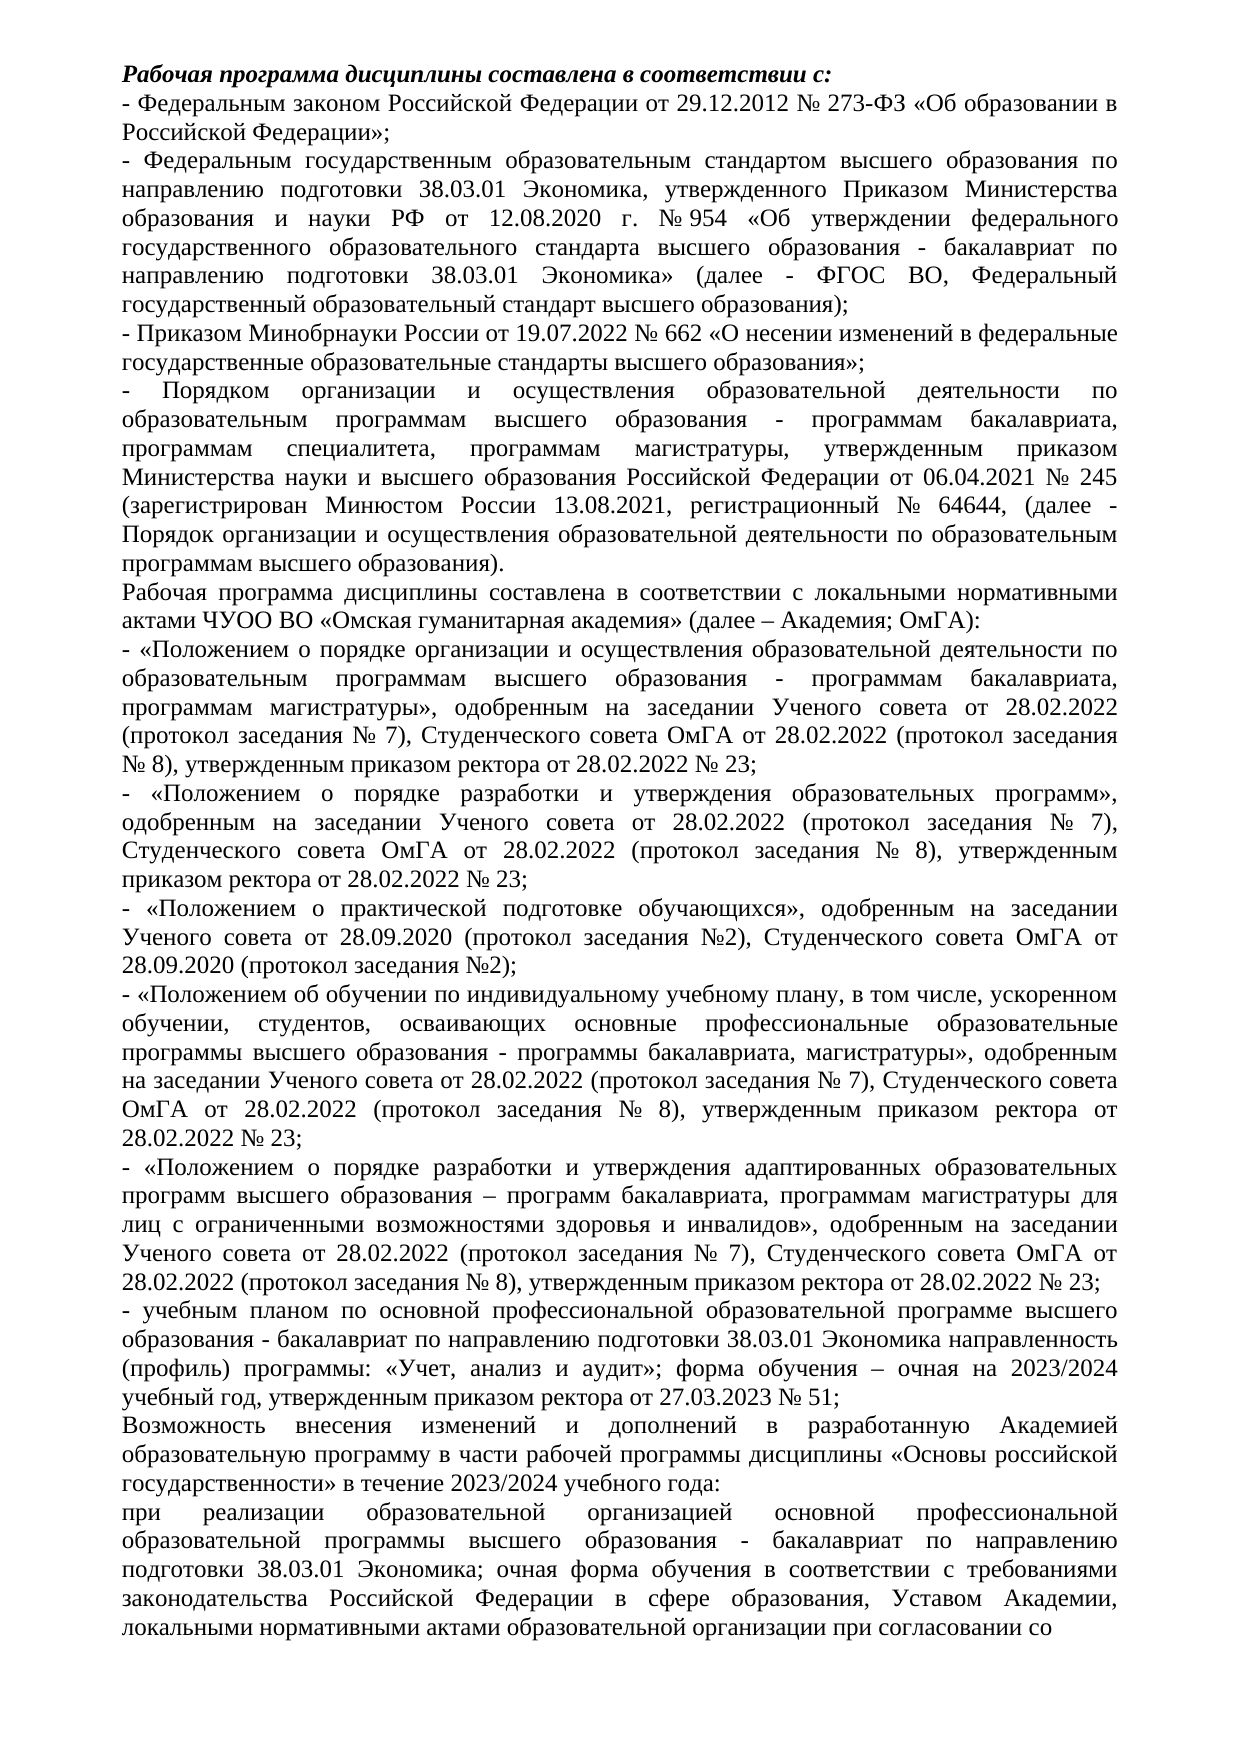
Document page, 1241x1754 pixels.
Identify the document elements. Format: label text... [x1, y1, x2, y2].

table_cell - Федеральным законом Российской Федерации от 29.12.2012 № 273-ФЗ «Об образовании в Российской Федерации»; - Федеральным государственным образовательным стандартом высшего образования по направлению подготовки 38.03.01 Экономика, утвержденного Приказом Министерства образования и науки РФ от 12.08.2020 г. № 954 «Об утверждении федерального государственного образовательного стандарта высшего образования - бакалавриат по направлению подготовки 38.03.01 Экономика» (далее - ФГОС ВО, Федеральный государственный образовательный стандарт высшего образования); - Приказом Минобрнауки России от 19.07.2022 № 662 «О несении изменений в федеральные государственные образовательные стандарты высшего образования»; - Порядком организации и осуществления образовательной деятельности по образовательным программам высшего образования - программам бакалавриата, программам специалитета, программам магистратуры, утвержденным приказом Министерства науки и высшего образования Российской Федерации от 06.04.2021 № 245 (зарегистрирован Минюстом России 13.08.2021, регистрационный № 64644, (далее - Порядок организации и осуществления образовательной деятельности по образовательным программам высшего образования). Рабочая программа дисциплины составлена в соответствии с локальными нормативными актами ЧУОО ВО «Омская гуманитарная академия» (далее – Академия; ОмГА): - «Положением о порядке организации и осуществления образовательной деятельности по образовательным программам высшего образования - программам бакалавриата, программам магистратуры», одобренным на заседании Ученого совета от 28.02.2022 (протокол заседания № 7), Студенческого совета ОмГА от 28.02.2022 (протокол заседания № 8), утвержденным приказом ректора от 28.02.2022 № 23; - «Положением о порядке разработки и утверждения образовательных программ», одобренным на заседании Ученого совета от 28.02.2022 (протокол заседания № 7), Студенческого совета ОмГА от 28.02.2022 (протокол заседания № 8), утвержденным приказом ректора от 28.02.2022 № 23; - «Положением о практической подготовке обучающихся», одобренным на заседании Ученого совета от 28.09.2020 (протокол заседания №2), Студенческого совета ОмГА от 28.09.2020 (протокол заседания №2); - «Положением об обучении по индивидуальному учебному плану, в том числе, ускоренном обучении, студентов, осваивающих основные профессиональные образовательные программы высшего образования - программы бакалавриата, магистратуры», одобренным на заседании Ученого совета от 28.02.2022 (протокол заседания № 7), Студенческого совета ОмГА от 28.02.2022 (протокол заседания № 8), утвержденным приказом ректора от 28.02.2022 № 23; - «Положением о порядке разработки и утверждения адаптированных образовательных программ высшего образования – программ бакалавриата, программам магистратуры для лиц с ограниченными возможностями здоровья и инвалидов», одобренным на заседании Ученого совета от 28.02.2022 (протокол заседания № 7), Студенческого совета ОмГА от 28.02.2022 (протокол заседания № 8), утвержденным приказом ректора от 28.02.2022 № 23; - учебным планом по основной профессиональной образовательной программе высшего образования - бакалавриат по направлению подготовки 38.03.01 Экономика направленность (профиль) программы: «Учет, анализ и аудит»; форма обучения – очная на 2023/2024 учебный год, утвержденным приказом ректора от 27.03.2023 № 51; Возможность внесения изменений и дополнений в разработанную Академией образовательную программу в части рабочей программы дисциплины «Основы российской государственности» в течение 2023/2024 учебного года: при реализации образовательной организацией основной профессиональной образовательной программы высшего образования - бакалавриат по направлению подготовки 38.03.01 Экономика; очная форма обучения в соответствии с требованиями законодательства Российской Федерации в сфере образования, Уставом Академии, локальными нормативными актами образовательной организации при согласовании со [118, 88, 1122, 1662]
table_header Рабочая программа дисциплины составлена в соответствии с: [118, 59, 1122, 88]
